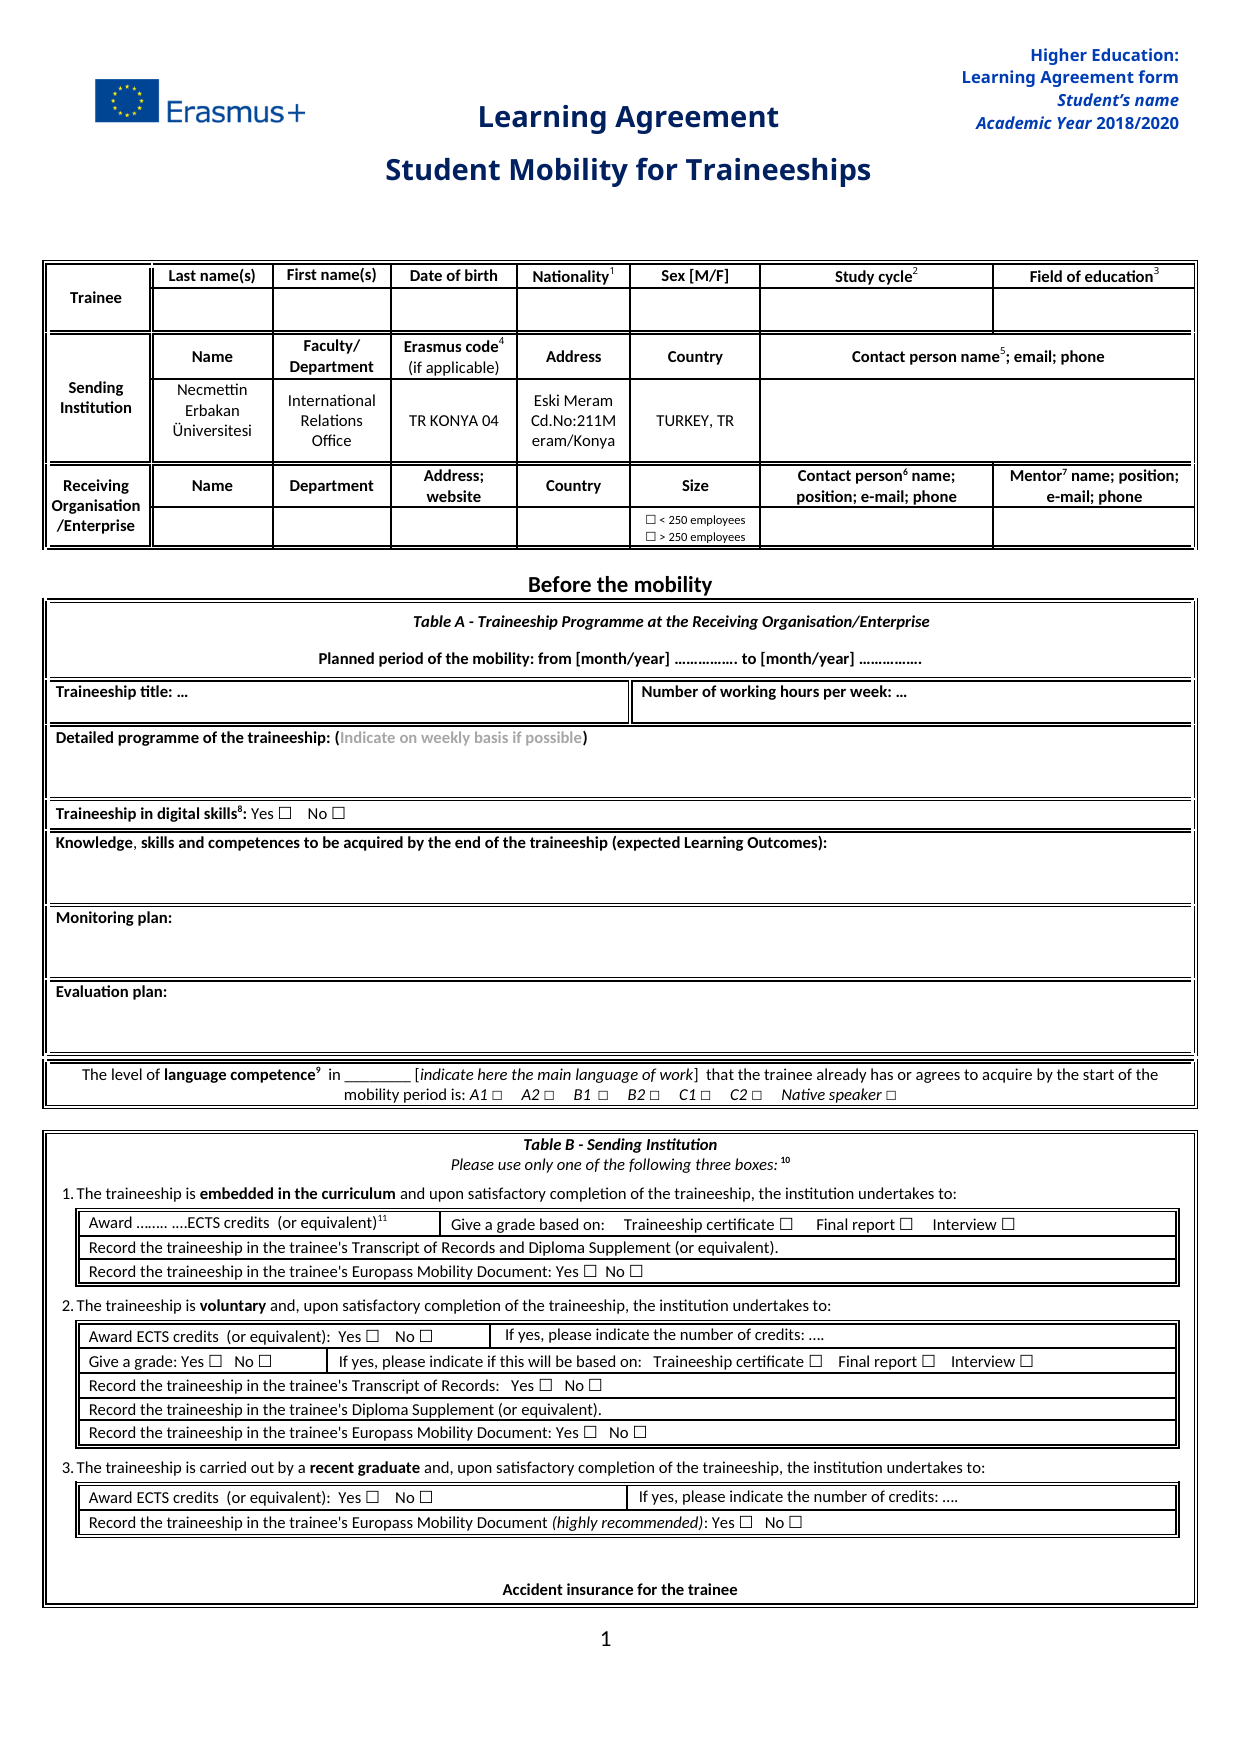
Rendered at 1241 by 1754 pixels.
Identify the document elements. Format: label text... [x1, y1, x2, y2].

table_header Sex [M/F] [631, 265, 759, 287]
table_cell Number of working hours per week: … [630, 677, 1196, 722]
table_cell Country [631, 335, 759, 378]
table_cell [44, 1051, 147, 1059]
table_cell Contact person name; position; e-mail; phone [761, 466, 992, 506]
table_cell [631, 289, 759, 330]
table_cell [392, 508, 516, 545]
table_cell Monitoring plan: [44, 903, 1196, 977]
table_cell TURKEY, TR [631, 380, 759, 461]
table_cell < 250 employees > 250 employees [631, 508, 759, 545]
table_header Trainee [44, 261, 152, 330]
table_header Date of birth [392, 265, 516, 287]
table_cell Detailed programme of the traineeship: (Indicate on weekly basis if possible) [44, 722, 1196, 797]
table_cell [44, 598, 147, 640]
table_cell [994, 289, 1194, 330]
table_cell Planned period of the mobility: from [month/year] ……………. to [month/year] ……………. [47, 640, 1194, 677]
table_cell Department [274, 466, 390, 506]
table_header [47, 1134, 1194, 1603]
table_cell [518, 508, 629, 545]
table_cell Erasmus code (if applicable) [392, 335, 516, 378]
table_cell International Relations Office [274, 380, 390, 461]
table_cell Necmettin Erbakan Üniversitesi [154, 380, 272, 461]
table_header Field of education [994, 265, 1194, 287]
table_cell Sending Institution [44, 330, 152, 461]
table_cell [274, 508, 390, 545]
table_cell [518, 289, 629, 330]
table_cell Name [154, 466, 272, 506]
table_cell TR KONYA 04 [392, 380, 516, 461]
table_cell [274, 289, 390, 330]
table_header First name(s) [274, 265, 390, 287]
table_cell Faculty/ Department [274, 335, 390, 378]
table_cell Country [518, 466, 629, 506]
table_cell Mentor name; position; e-mail; phone [994, 461, 1196, 506]
table_cell Table A - Traineeship Programme at the Receiving Organisation/Enterprise [147, 598, 1196, 640]
table_header Last name(s) [152, 264, 272, 287]
table_cell [994, 508, 1194, 545]
table_cell Address; website [392, 466, 516, 506]
table_cell Size [631, 466, 759, 506]
table_cell Knowledge, skills and competences to be acquired by the end of the traineeship (expected Learning Outcomes): [44, 828, 1196, 902]
picture [95, 79, 306, 123]
table_cell Eski Meram Cd.No:211Meram/Konya [518, 380, 629, 461]
table_cell [154, 508, 272, 545]
table_cell [761, 289, 992, 330]
table_header Study cycle [761, 265, 992, 287]
table_cell Evaluation plan: [44, 977, 1196, 1051]
table_cell [392, 289, 516, 330]
table_cell Name [154, 335, 272, 378]
table_cell [761, 380, 1194, 461]
table_header Nationality [518, 265, 629, 287]
table_cell Before the mobility [44, 545, 1196, 598]
table_cell Receiving Organisation/Enterprise [44, 461, 152, 545]
table_cell [761, 508, 992, 545]
table_cell Traineeship title: … [44, 677, 630, 722]
table_cell The level of language competence in ________ [indicate here the main language of work] that the trainee already has or agrees to acquire by the start of the mobility period is: A1 A2 B1 B2 C1 C2 Native speaker [44, 1059, 1196, 1104]
table_cell [1065, 1051, 1196, 1059]
table_cell Traineeship in digital skills: Yes ☐ No ☐ [44, 797, 1196, 828]
table_cell [154, 289, 272, 330]
table_cell Contact person name; email; phone [761, 330, 1196, 378]
table_cell Address [518, 335, 629, 378]
